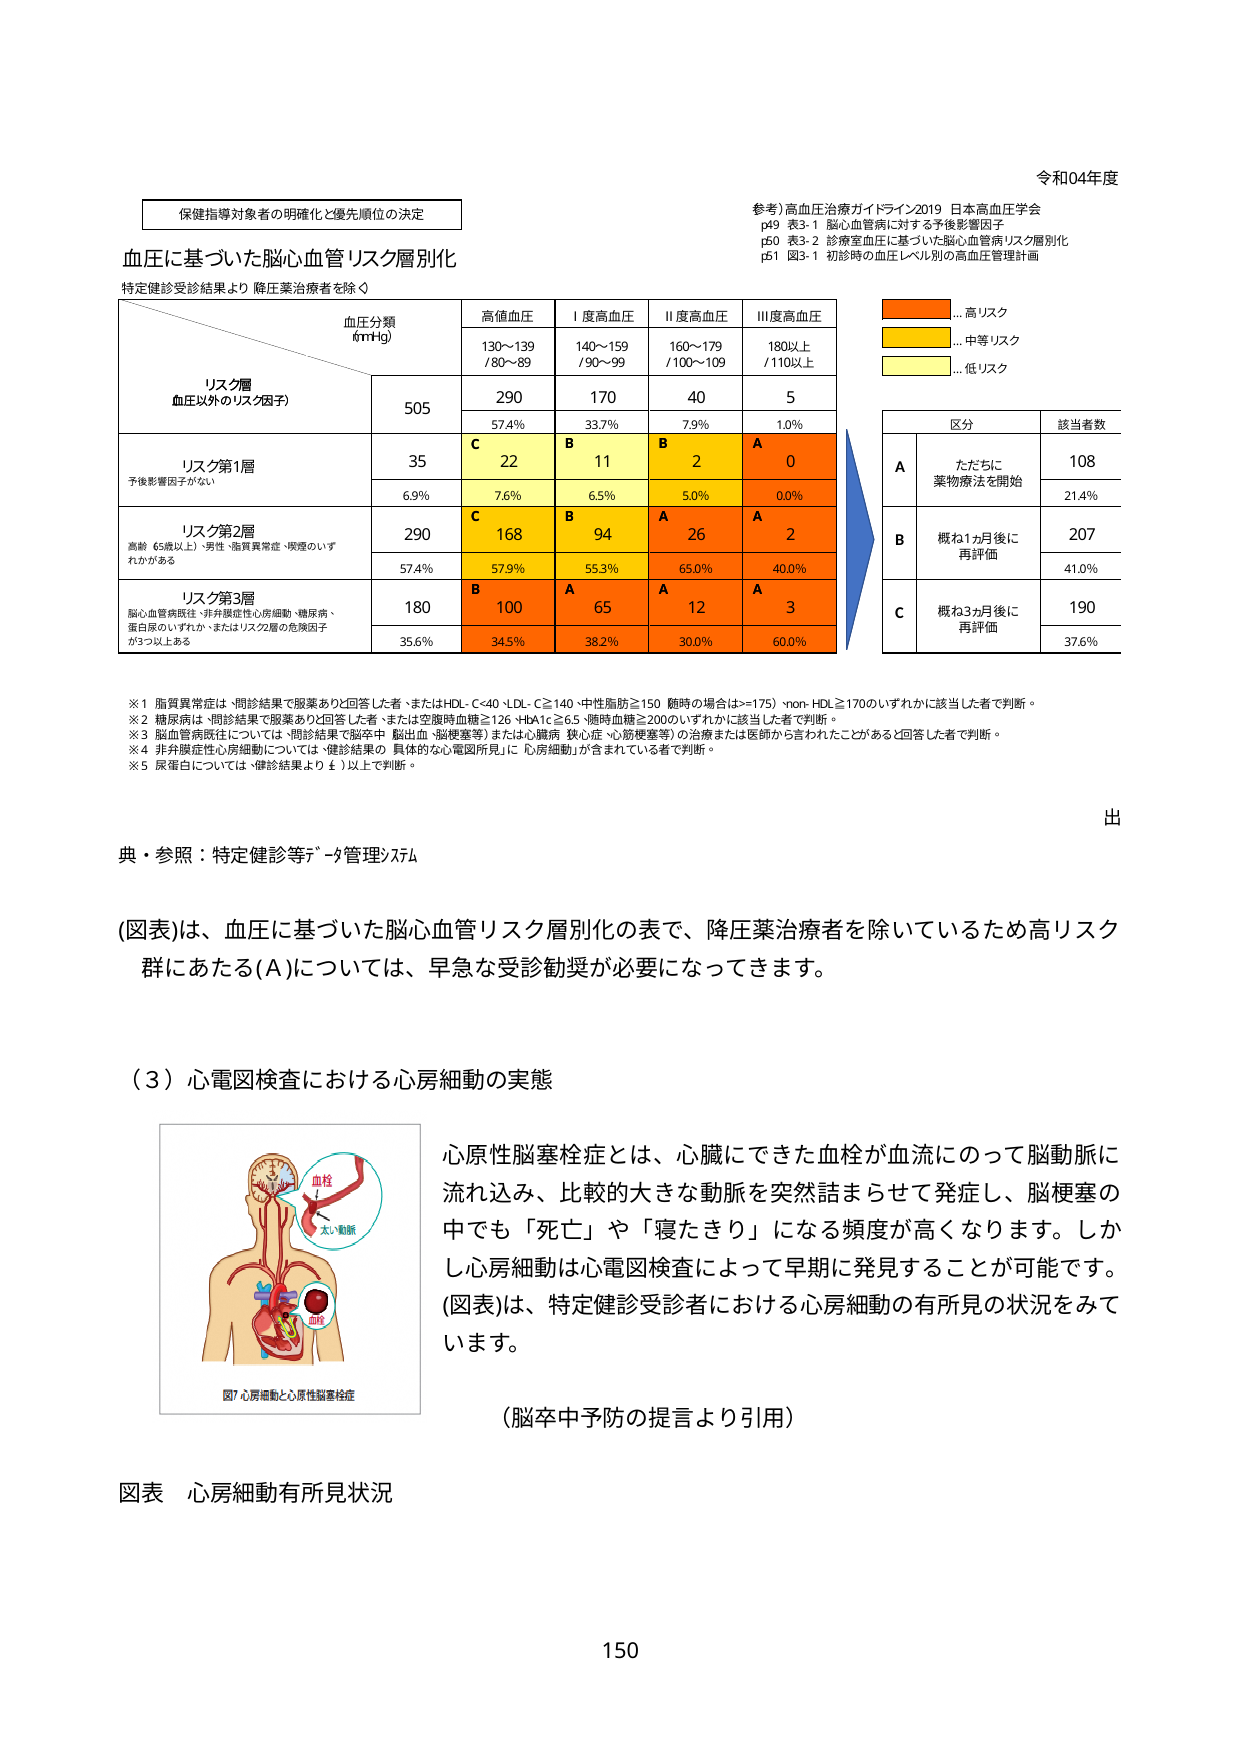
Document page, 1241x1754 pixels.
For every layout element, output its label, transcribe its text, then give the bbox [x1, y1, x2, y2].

text 図表 心房細動有所見状況 [118, 1473, 1122, 1510]
text （脳卒中予防の提言より引用） [118, 1398, 1122, 1435]
text (図表)は、特定健診受診者における心房細動の有所見の状況をみています。 [118, 1285, 1122, 1360]
text (図表)は、血圧に基づいた脳心血管リスク層別化の表で、降圧薬治療者を除いているため高リスク群にあたる(Ａ)については、早急な受診勧奨が必要になってきます。 [118, 910, 1122, 985]
picture [152, 1110, 427, 1135]
text （３）心電図検査における心房細動の実態 [118, 1060, 1122, 1098]
picture [152, 1360, 427, 1398]
text 出典・参照：特定健診等ﾃﾞｰﾀ管理ｼｽﾃﾑ [118, 798, 1122, 873]
text 心原性脳塞栓症とは、心臓にできた血栓が血流にのって脳動脈に流れ込み、比較的大きな動脈を突然詰まらせて発症し、脳梗塞の中でも「死亡」や「寝たきり」になる頻度が高くなります。しかし心房細動は心電図検査によって早期に発見することが可能です。 [118, 1135, 1122, 1285]
